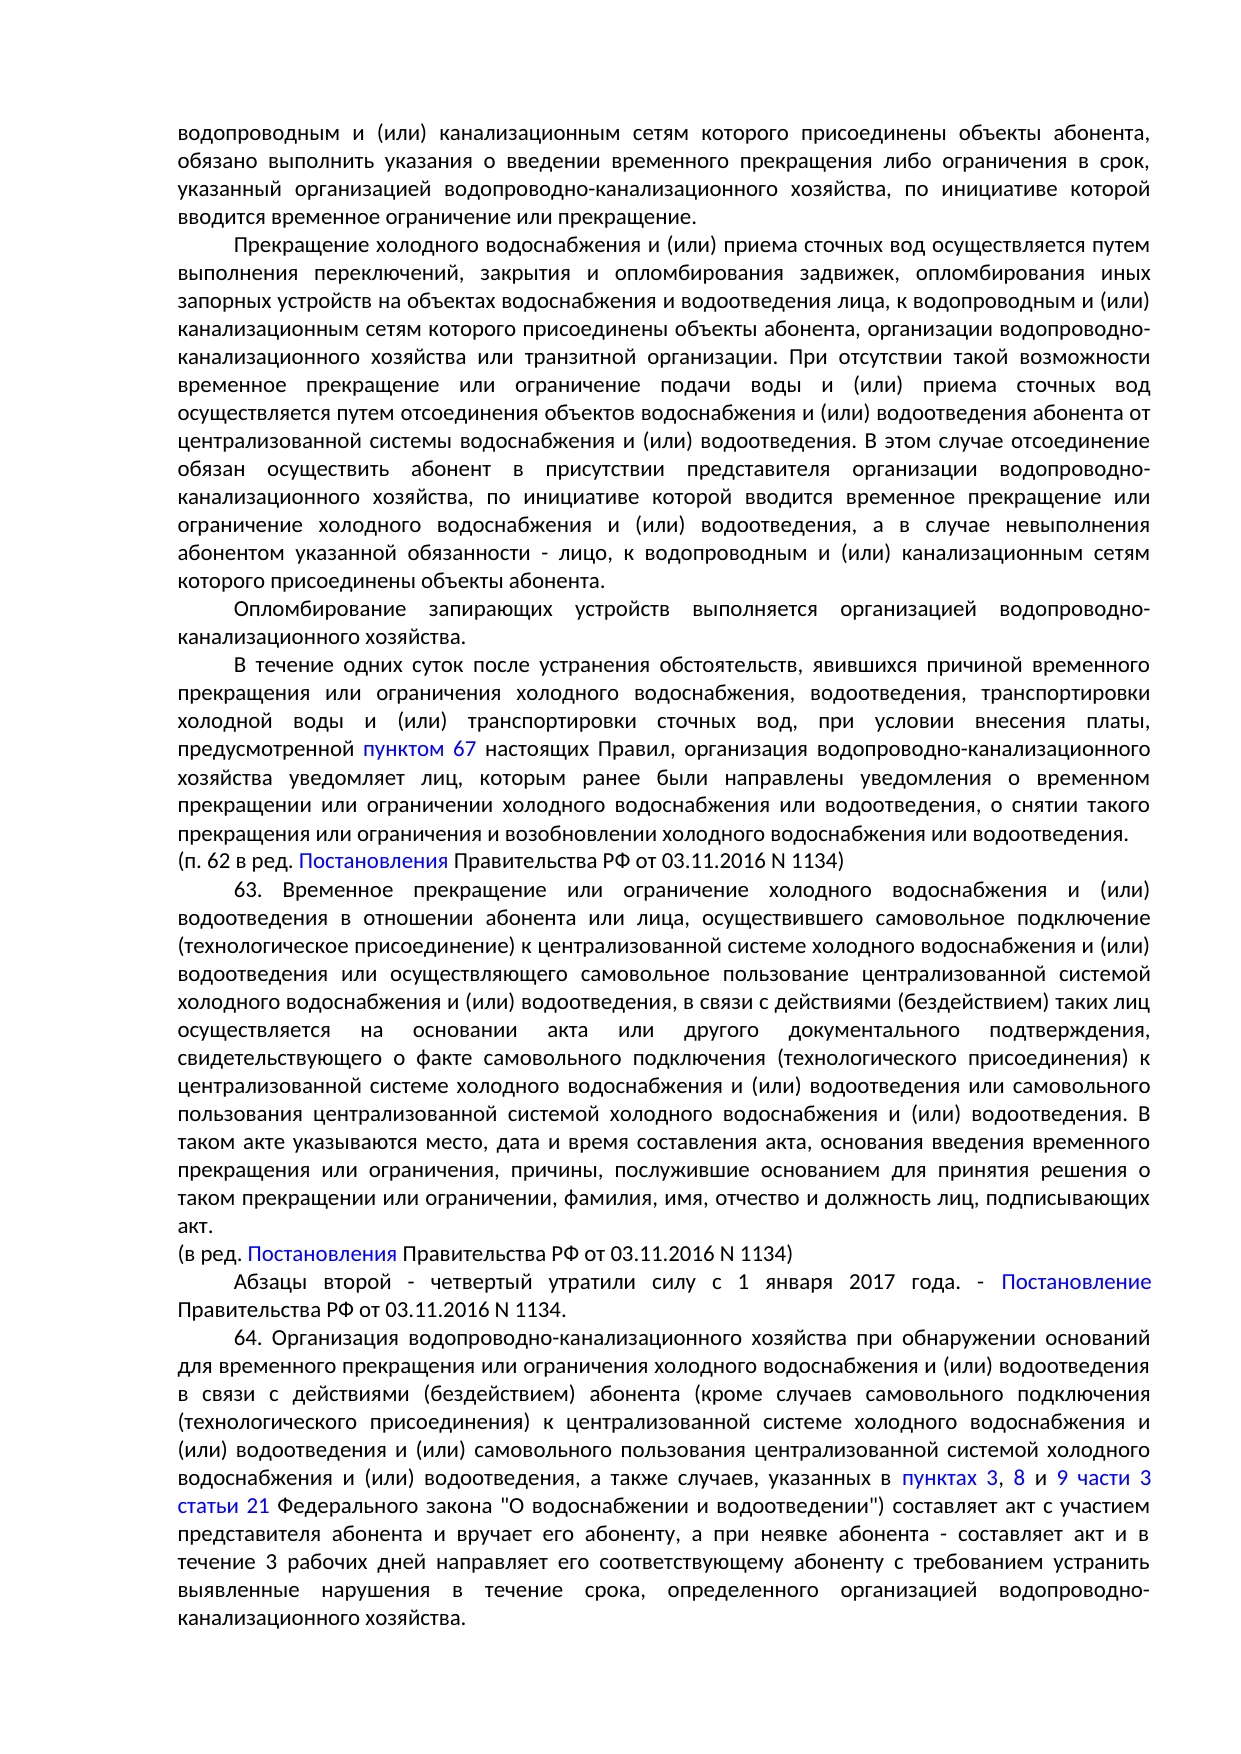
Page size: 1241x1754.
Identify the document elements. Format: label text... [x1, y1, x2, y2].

text Абзацы второй - четвертый утратили силу с 1 января 2017 года. - Постановление Правительства РФ от 03.11.2016 N 1134. [177, 1267, 1152, 1323]
text (п. 62 в ред. Постановления Правительства РФ от 03.11.2016 N 1134) [177, 847, 1152, 875]
text Опломбирование запирающих устройств выполняется организацией водопроводно-канализационного хозяйства. [177, 594, 1152, 651]
text Прекращение холодного водоснабжения и (или) приема сточных вод осуществляется путем выполнения переключений, закрытия и опломбирования задвижек, опломбирования иных запорных устройств на объектах водоснабжения и водоотведения лица, к водопроводным и (или) канализационным сетям которого присоединены объекты абонента, организации водопроводно-канализационного хозяйства или транзитной организации. При отсутствии такой возможности временное прекращение или ограничение подачи воды и (или) приема сточных вод осуществляется путем отсоединения объектов водоснабжения и (или) водоотведения абонента от централизованной системы водоснабжения и (или) водоотведения. В этом случае отсоединение обязан осуществить абонент в присутствии представителя организации водопроводно-канализационного хозяйства, по инициативе которой вводится временное прекращение или ограничение холодного водоснабжения и (или) водоотведения, а в случае невыполнения абонентом указанной обязанности - лицо, к водопроводным и (или) канализационным сетям которого присоединены объекты абонента. [177, 230, 1152, 594]
text В течение одних суток после устранения обстоятельств, явившихся причиной временного прекращения или ограничения холодного водоснабжения, водоотведения, транспортировки холодной воды и (или) транспортировки сточных вод, при условии внесения платы, предусмотренной пунктом 67 настоящих Правил, организация водопроводно-канализационного хозяйства уведомляет лиц, которым ранее были направлены уведомления о временном прекращении или ограничении холодного водоснабжения или водоотведения, о снятии такого прекращения или ограничения и возобновлении холодного водоснабжения или водоотведения. [177, 651, 1152, 847]
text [177, 118, 1152, 230]
text (в ред. Постановления Правительства РФ от 03.11.2016 N 1134) [177, 1239, 1152, 1267]
text 63. Временное прекращение или ограничение холодного водоснабжения и (или) водоотведения в отношении абонента или лица, осуществившего самовольное подключение (технологическое присоединение) к централизованной системе холодного водоснабжения и (или) водоотведения или осуществляющего самовольное пользование централизованной системой холодного водоснабжения и (или) водоотведения, в связи с действиями (бездействием) таких лиц осуществляется на основании акта или другого документального подтверждения, свидетельствующего о факте самовольного подключения (технологического присоединения) к централизованной системе холодного водоснабжения и (или) водоотведения или самовольного пользования централизованной системой холодного водоснабжения и (или) водоотведения. В таком акте указываются место, дата и время составления акта, основания введения временного прекращения или ограничения, причины, послужившие основанием для принятия решения о таком прекращении или ограничении, фамилия, имя, отчество и должность лиц, подписывающих акт. [177, 875, 1152, 1239]
text 64. Организация водопроводно-канализационного хозяйства при обнаружении оснований для временного прекращения или ограничения холодного водоснабжения и (или) водоотведения в связи с действиями (бездействием) абонента (кроме случаев самовольного подключения (технологического присоединения) к централизованной системе холодного водоснабжения и (или) водоотведения и (или) самовольного пользования централизованной системой холодного водоснабжения и (или) водоотведения, а также случаев, указанных в пунктах 3, 8 и 9 части 3 статьи 21 Федерального закона "О водоснабжении и водоотведении") составляет акт с участием представителя абонента и вручает его абоненту, а при неявке абонента - составляет акт и в течение 3 рабочих дней направляет его соответствующему абоненту с требованием устранить выявленные нарушения в течение срока, определенного организацией водопроводно-канализационного хозяйства. [177, 1323, 1152, 1631]
